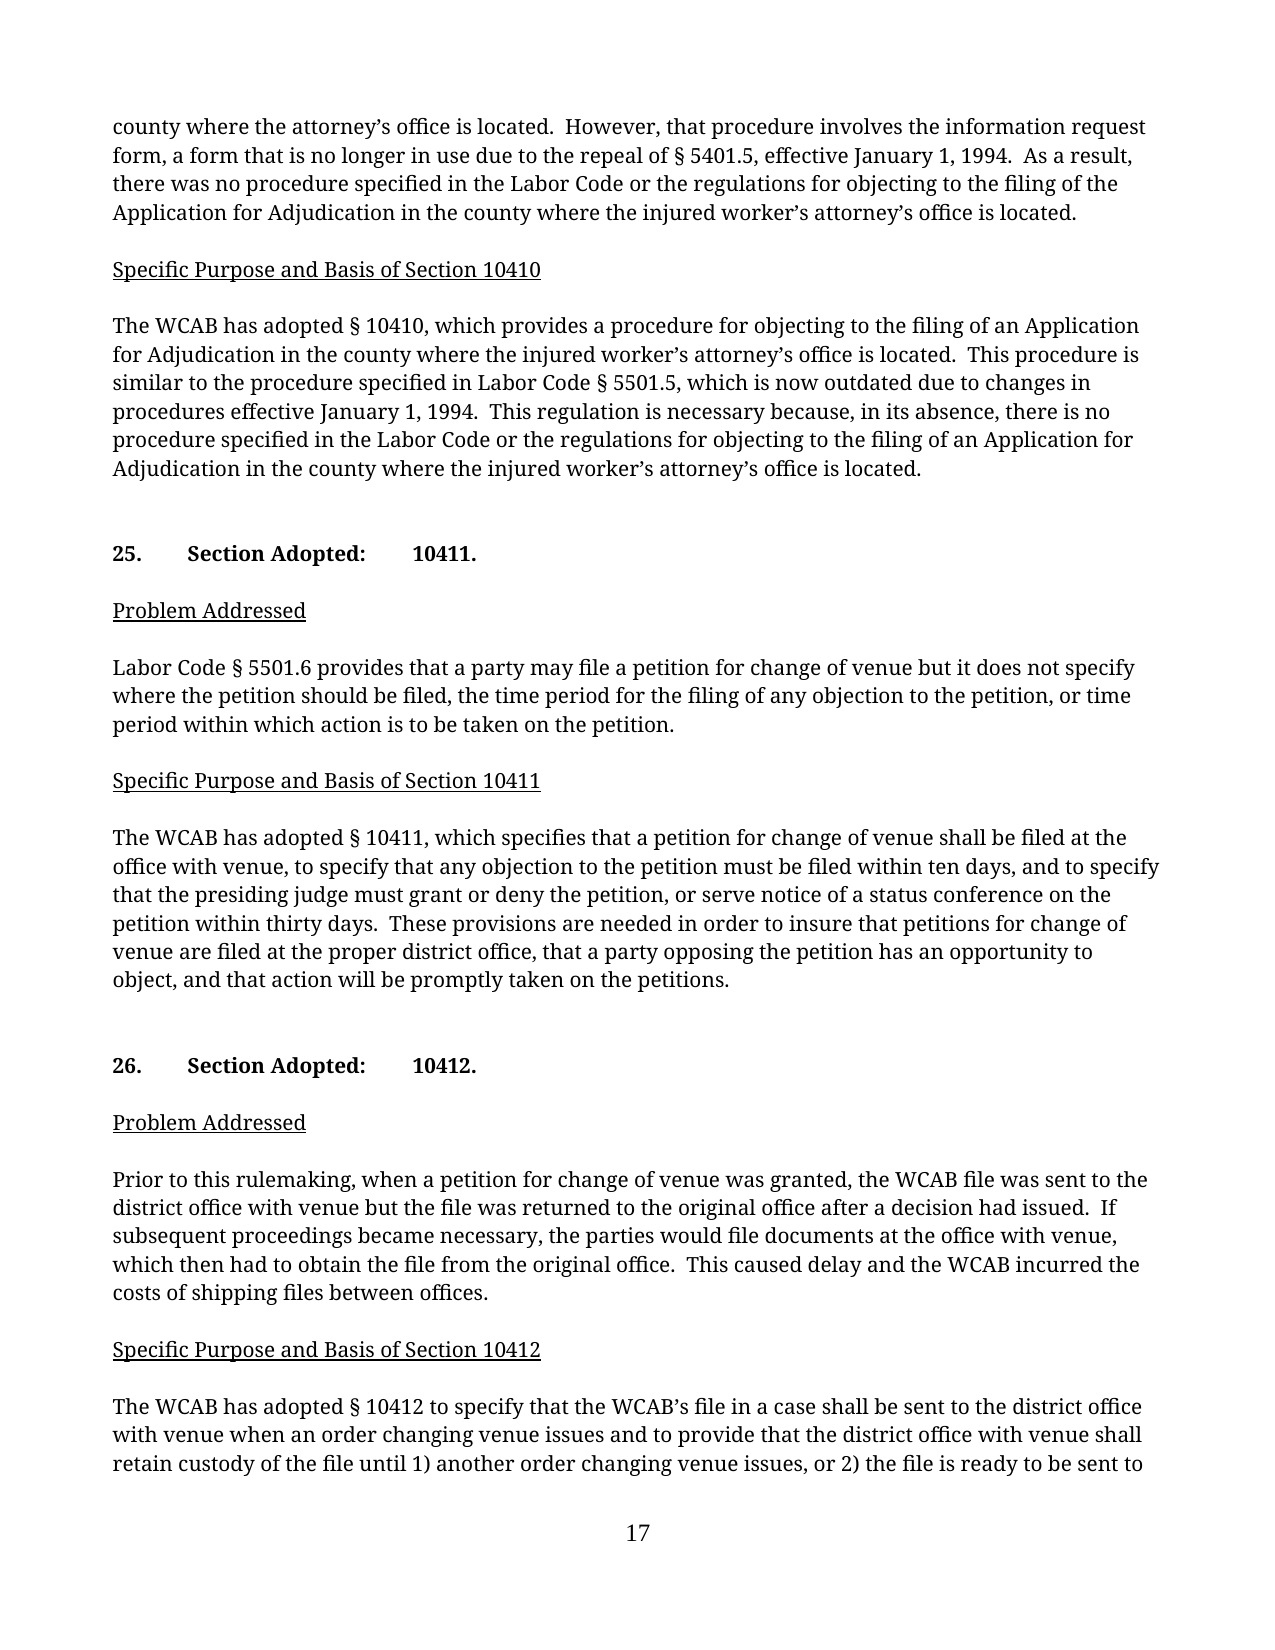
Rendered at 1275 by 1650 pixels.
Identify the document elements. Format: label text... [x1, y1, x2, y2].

text Problem Addressed [112, 1108, 1162, 1136]
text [112, 112, 1162, 226]
text The WCAB has adopted § 10411, which specifies that a petition for change of venue shall be filed at the office with venue, to specify that any objection to the petition must be filed within ten days, and to specify that the presiding judge must grant or deny the petition, or serve notice of a status conference on the petition within thirty days. These provisions are needed in order to insure that petitions for change of venue are filed at the proper district office, that a party opposing the petition has an opportunity to object, and that action will be promptly taken on the petitions. [112, 823, 1162, 994]
subtitle 25. Section Adopted: 10411. [112, 539, 1162, 567]
text Problem Addressed [112, 596, 1162, 624]
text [112, 1392, 1162, 1477]
text Specific Purpose and Basis of Section 10412 [112, 1335, 1162, 1364]
text Prior to this rulemaking, when a petition for change of venue was granted, the WCAB file was sent to the district office with venue but the file was returned to the original office after a decision had issued. If subsequent proceedings became necessary, the parties would file documents at the office with venue, which then had to obtain the file from the original office. This caused delay and the WCAB incurred the costs of shipping files between offices. [112, 1165, 1162, 1307]
text The WCAB has adopted § 10410, which provides a procedure for objecting to the filing of an Application for Adjudication in the county where the injured worker’s attorney’s office is located. This procedure is similar to the procedure specified in Labor Code § 5501.5, which is now outdated due to changes in procedures effective January 1, 1994. This regulation is necessary because, in its absence, there is no procedure specified in the Labor Code or the regulations for objecting to the filing of an Application for Adjudication in the county where the injured worker’s attorney’s office is located. [112, 312, 1162, 482]
text Labor Code § 5501.6 provides that a party may file a petition for change of venue but it does not specify where the petition should be filed, the time period for the filing of any objection to the petition, or time period within which action is to be taken on the petition. [112, 653, 1162, 738]
subtitle 26. Section Adopted: 10412. [112, 1051, 1162, 1079]
text Specific Purpose and Basis of Section 10411 [112, 767, 1162, 795]
text Specific Purpose and Basis of Section 10410 [112, 255, 1162, 283]
